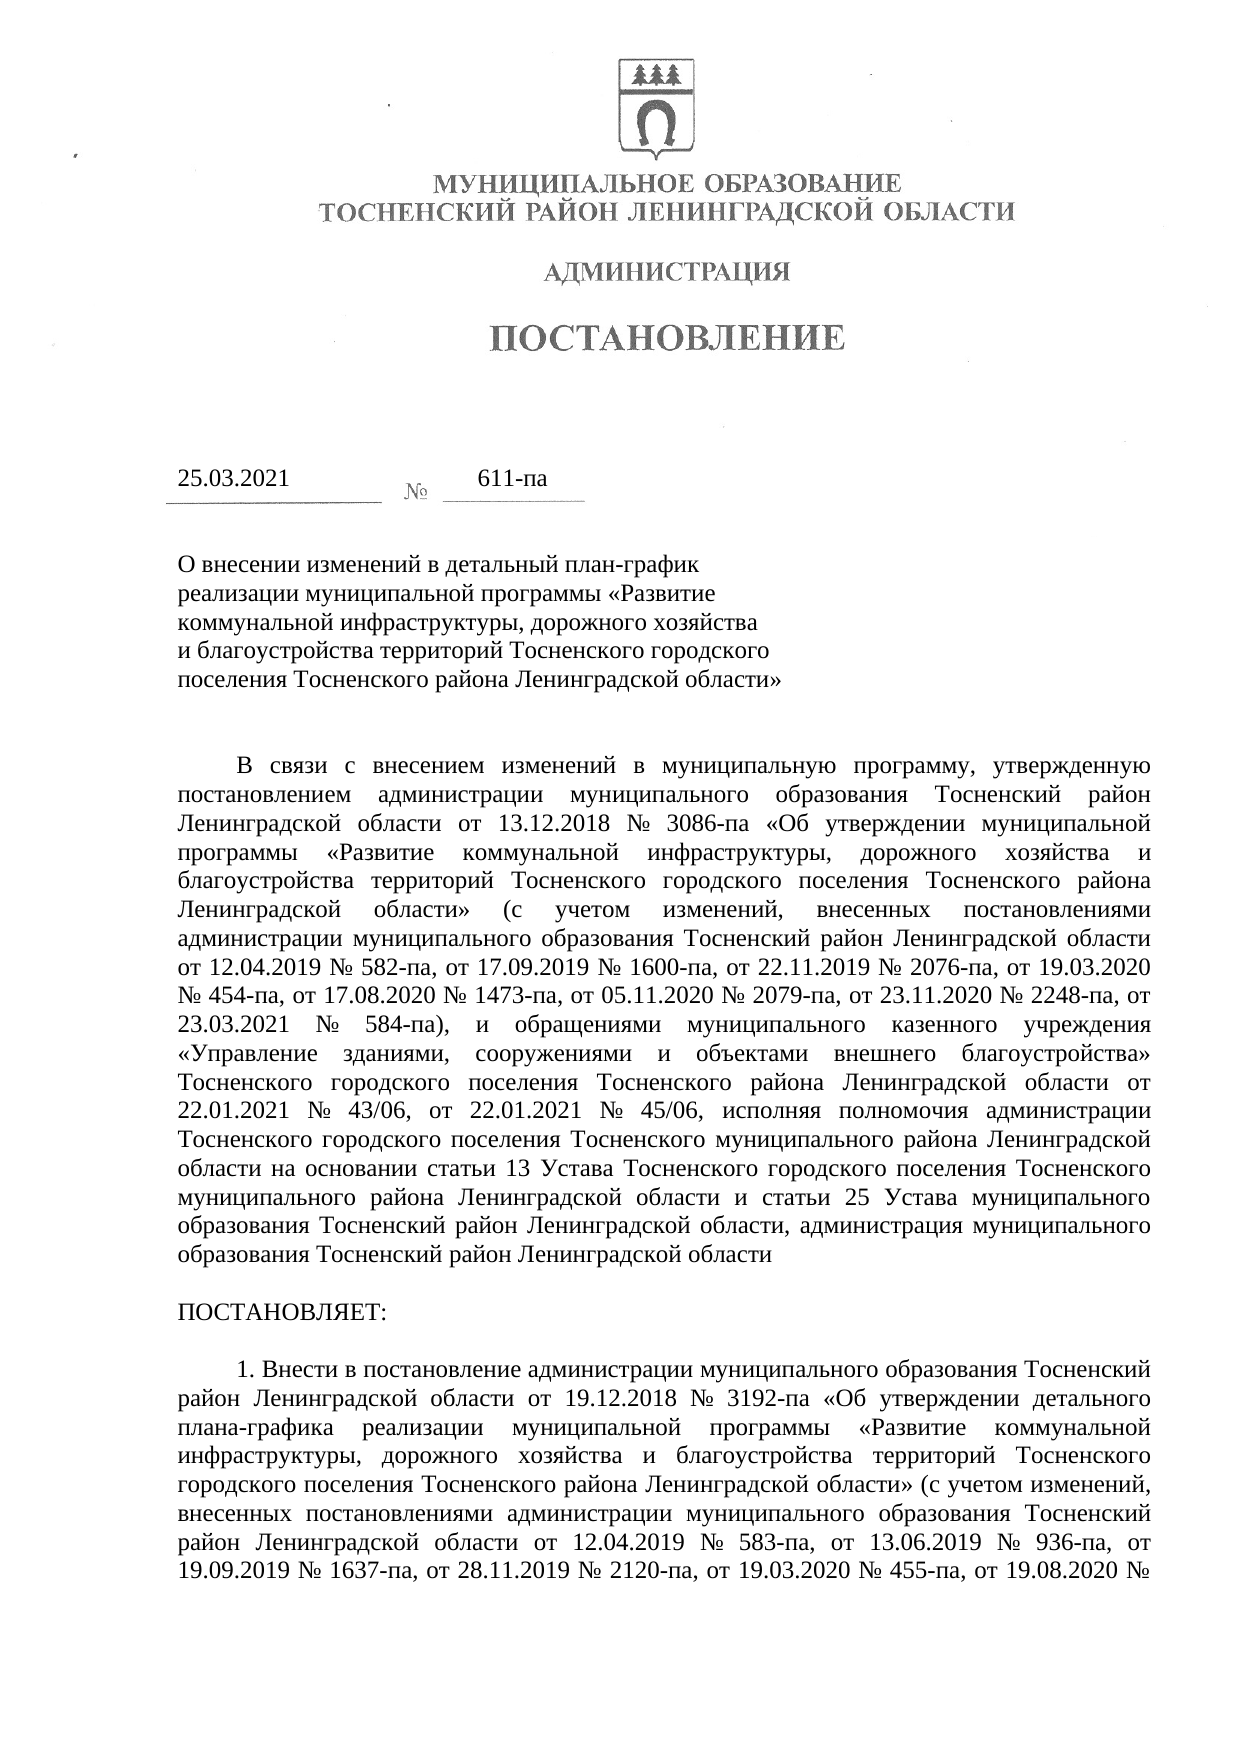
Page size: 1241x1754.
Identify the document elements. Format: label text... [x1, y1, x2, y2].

text О внесении изменений в детальный план-график [177, 549, 1152, 578]
text и благоустройства территорий Тосненского городского [177, 636, 1152, 664]
picture [0, 38, 1208, 537]
text реализации муниципальной программы «Развитие [177, 578, 1152, 607]
text 25.03.2021 611-па [177, 463, 1152, 492]
text поселения Тосненского района Ленинградской области» [177, 664, 1152, 693]
text коммунальной инфраструктуры, дорожного хозяйства [177, 607, 1152, 636]
text ПОСТАНОВЛЯЕТ: [177, 1297, 1152, 1326]
list В связи с внесением изменений в муниципальную программу, утвержденную постановлением администрации муниципального образования Тосненский район Ленинградской области от 13.12.2018 № 3086-па «Об утверждении муниципальной программы «Развитие коммунальной инфраструктуры, дорожного хозяйства и благоустройства территорий Тосненского городского поселения Тосненского района Ленинградской области» (с учетом изменений, внесенных постановлениями администрации муниципального образования Тосненский район Ленинградской области от 12.04.2019 № 582-па, от 17.09.2019 № 1600-па, от 22.11.2019 № 2076-па, от 19.03.2020 № 454-па, от 17.08.2020 № 1473-па, от 05.11.2020 № 2079-па, от 23.11.2020 № 2248-па, от 23.03.2021 № 584-па), и обращениями муниципального казенного учреждения «Управление зданиями, сооружениями и объектами внешнего благоустройства» Тосненского городского поселения Тосненского района Ленинградской области от 22.01.2021 № 43/06, от 22.01.2021 № 45/06, исполняя полномочия администрации Тосненского городского поселения Тосненского муниципального района Ленинградской области на основании статьи 13 Устава Тосненского городского поселения Тосненского муниципального района Ленинградской области и статьи 25 Устава муниципального образования Тосненский район Ленинградской области, администрация муниципального образования Тосненский район Ленинградской области [177, 751, 1152, 1268]
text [177, 1354, 1152, 1584]
